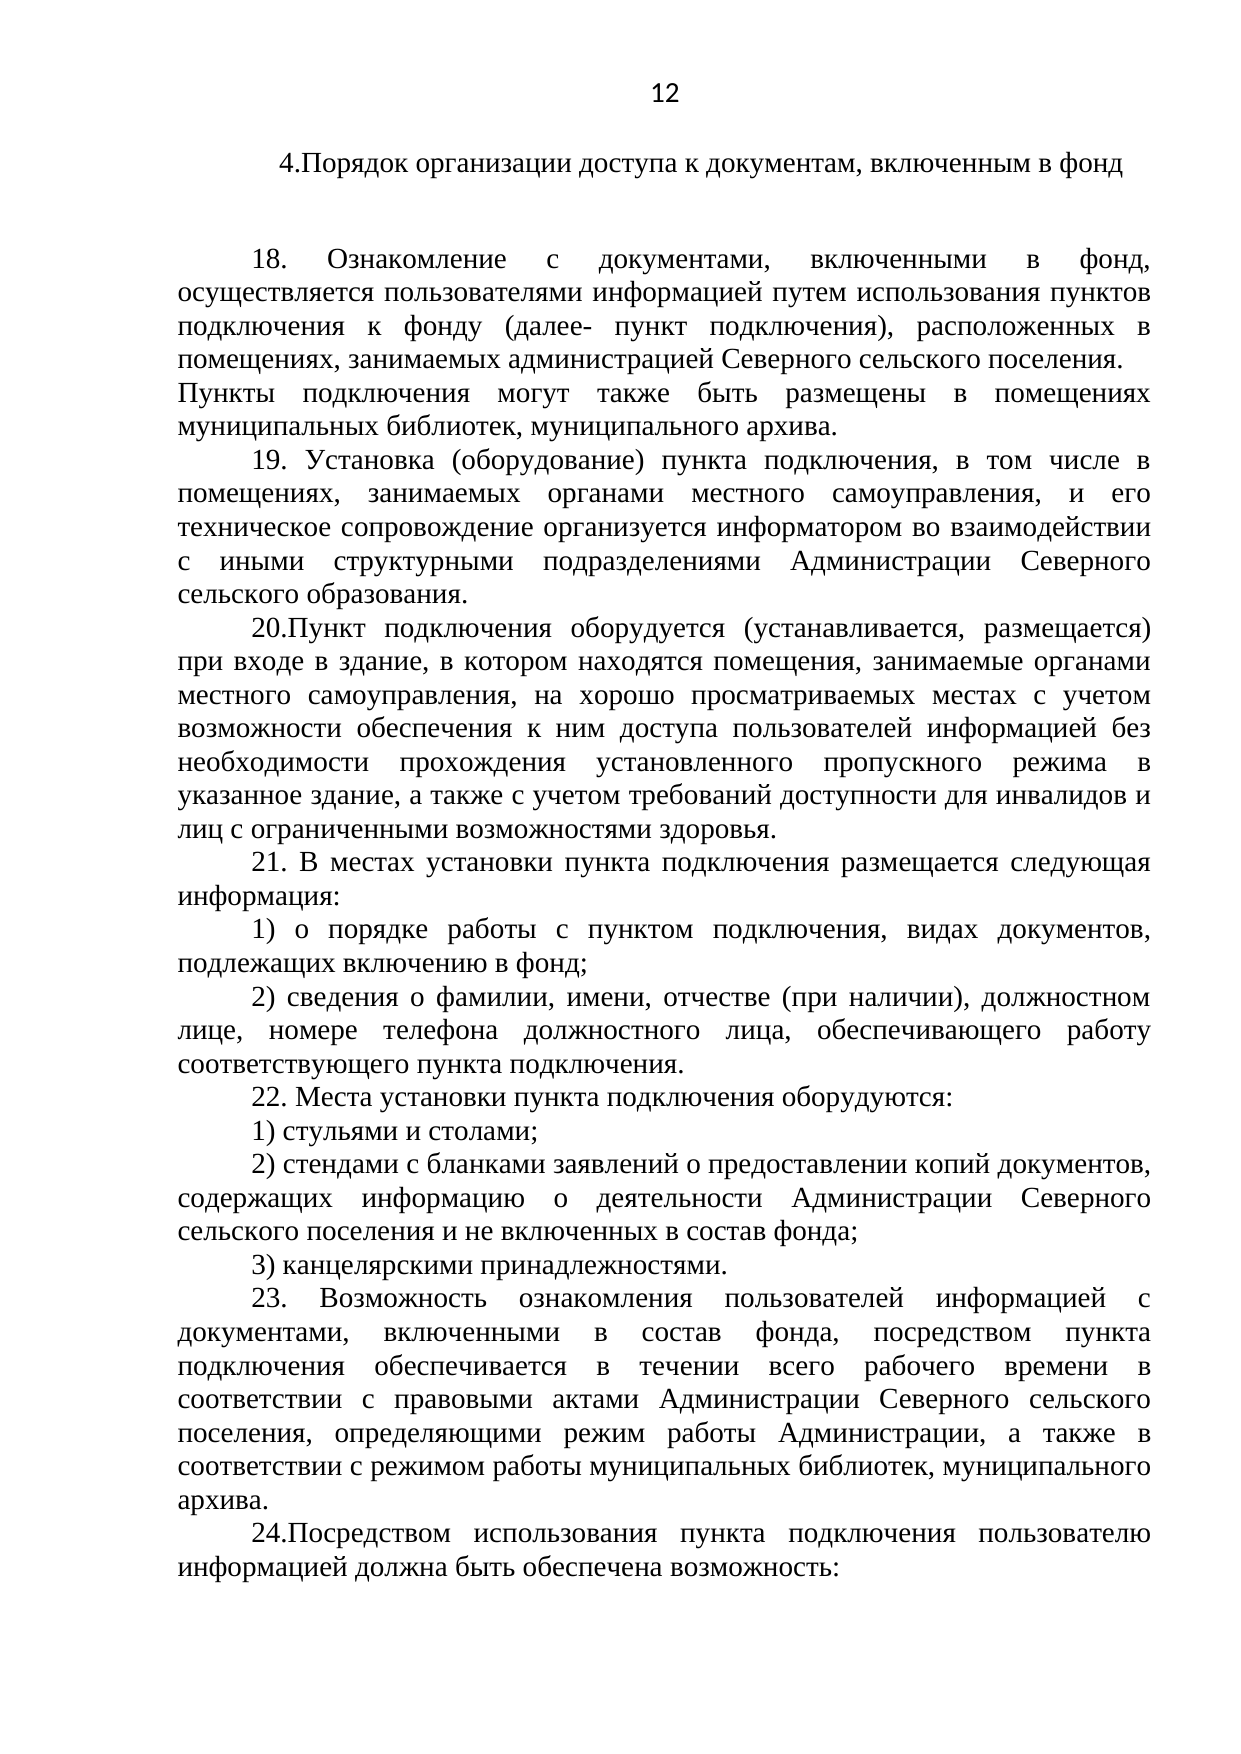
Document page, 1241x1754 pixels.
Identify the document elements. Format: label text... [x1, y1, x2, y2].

text 20.Пункт подключения оборудуется (устанавливается, размещается) при входе в здание, в котором находятся помещения, занимаемые органами местного самоуправления, на хорошо просматриваемых местах с учетом возможности обеспечения к ним доступа пользователей информацией без необходимости прохождения установленного пропускного режима в указанное здание, а также с учетом требований доступности для инвалидов и лиц с ограниченными возможностями здоровья. [177, 610, 1152, 844]
text 23. Возможность ознакомления пользователей информацией с документами, включенными в состав фонда, посредством пункта подключения обеспечивается в течении всего рабочего времени в соответствии с правовыми актами Администрации Северного сельского поселения, определяющими режим работы Администрации, а также в соответствии с режимом работы муниципальных библиотек, муниципального архива. [177, 1281, 1152, 1515]
text 3) канцелярскими принадлежностями. [177, 1247, 1152, 1281]
text 1) стульями и столами; [177, 1113, 1152, 1146]
text 2) стендами с бланками заявлений о предоставлении копий документов, содержащих информацию о деятельности Администрации Северного сельского поселения и не включенных в состав фонда; [177, 1146, 1152, 1247]
text 22. Места установки пункта подключения оборудуются: [177, 1079, 1152, 1113]
text Пункты подключения могут также быть размещены в помещениях муниципальных библиотек, муниципального архива. [177, 375, 1152, 442]
text 24.Посредством использования пункта подключения пользователю информацией должна быть обеспечена возможность: [177, 1515, 1152, 1582]
text 1) о порядке работы с пунктом подключения, видах документов, подлежащих включению в фонд; [177, 912, 1152, 979]
text 21. В местах установки пункта подключения размещается следующая информация: [177, 844, 1152, 912]
text 4.Порядок организации доступа к документам, включенным в фонд [177, 145, 1152, 178]
text 2) сведения о фамилии, имени, отчестве (при наличии), должностном лице, номере телефона должностного лица, обеспечивающего работу соответствующего пункта подключения. [177, 979, 1152, 1079]
text 18. Ознакомление с документами, включенными в фонд, осуществляется пользователями информацией путем использования пунктов подключения к фонду (далее- пункт подключения), расположенных в помещениях, занимаемых администрацией Северного сельского поселения. [177, 241, 1152, 375]
text 19. Установка (оборудование) пункта подключения, в том числе в помещениях, занимаемых органами местного самоуправления, и его техническое сопровождение организуется информатором во взаимодействии с иными структурными подразделениями Администрации Северного сельского образования. [177, 442, 1152, 610]
